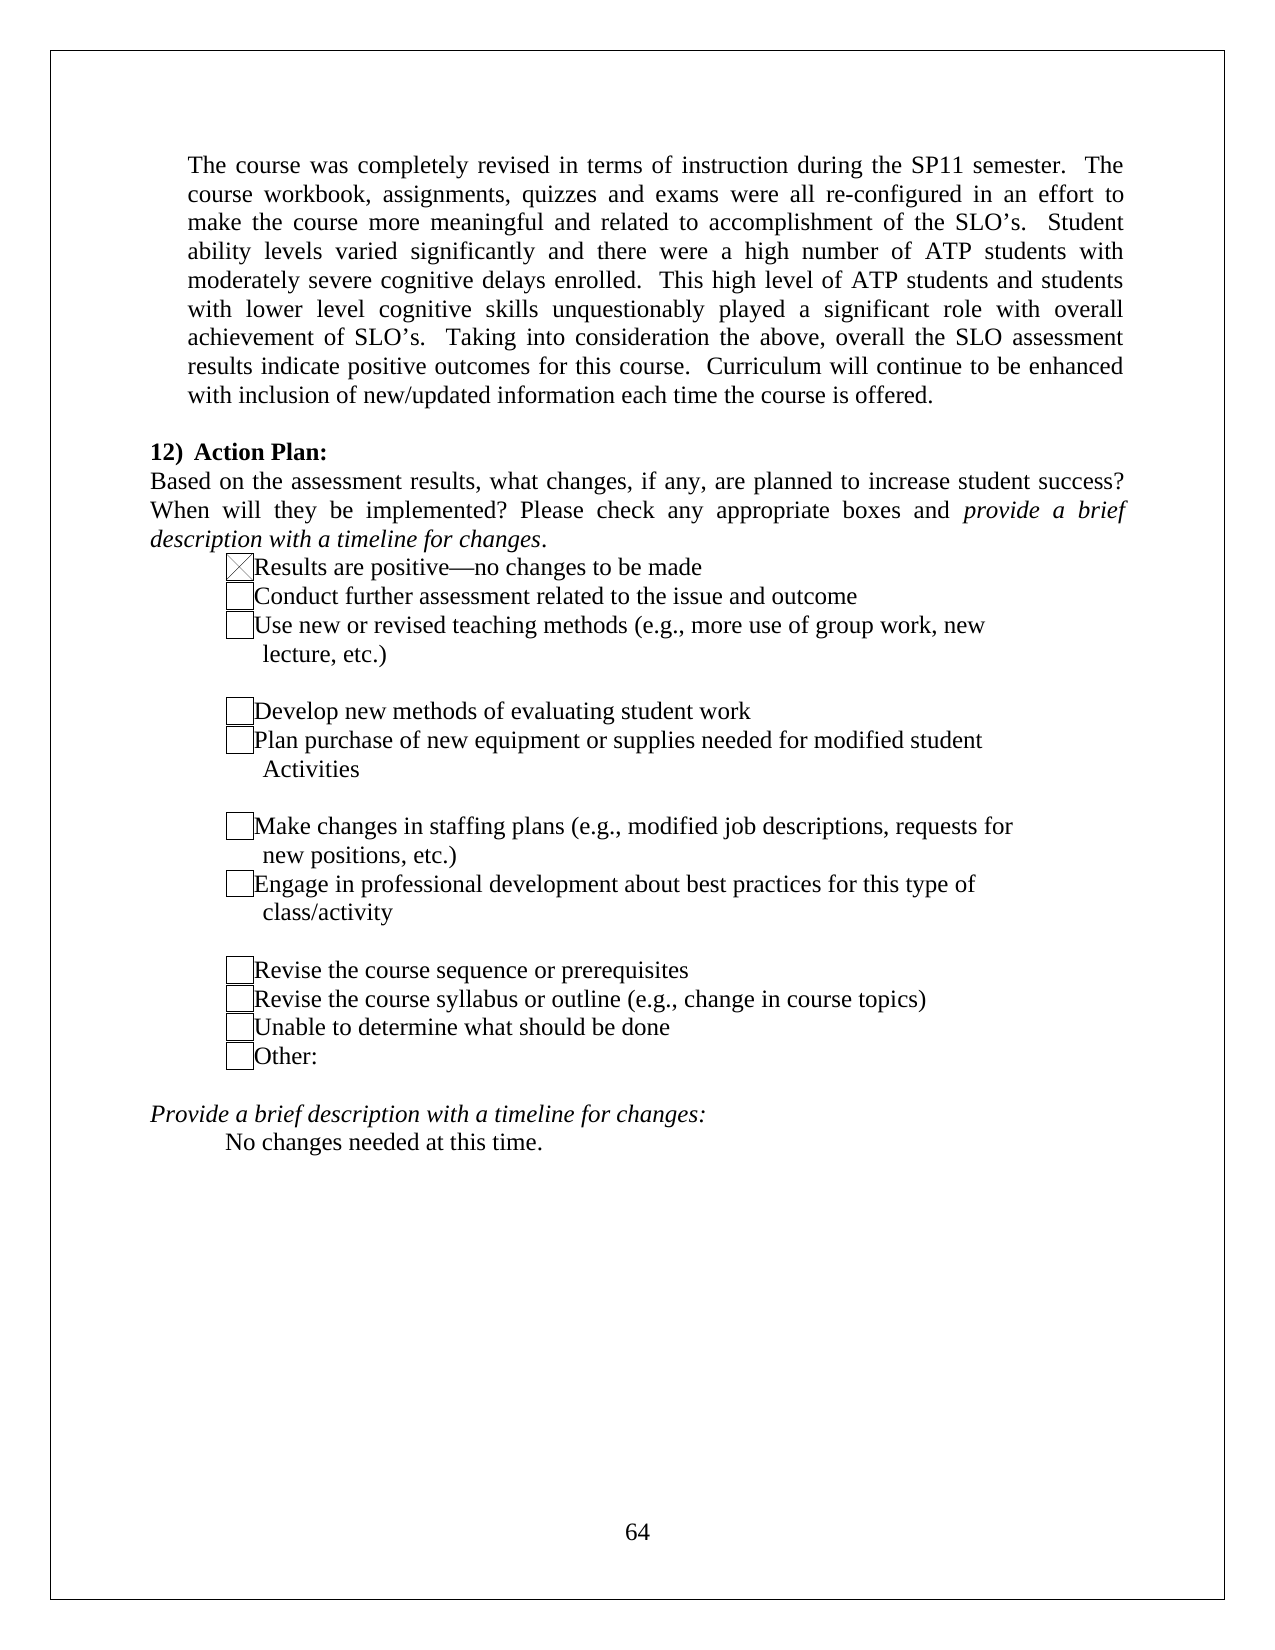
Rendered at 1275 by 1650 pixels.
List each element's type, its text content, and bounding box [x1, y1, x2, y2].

text Engage in professional development about best practices for this type of [225, 869, 1125, 897]
text lecture, etc.) [225, 639, 1125, 667]
text Activities [225, 754, 1125, 782]
text The course was completely revised in terms of instruction during the SP11 semester. The course workbook, assignments, quizzes and exams were all re-configured in an effort to make the course more meaningful and related to accomplishment of the SLO’s. Student ability levels varied significantly and there were a high number of ATP students with moderately severe cognitive delays enrolled. This high level of ATP students and students with lower level cognitive skills unquestionably played a significant role with overall achievement of SLO’s. Taking into consideration the above, overall the SLO assessment results indicate positive outcomes for this course. Curriculum will continue to be enhanced with inclusion of new/updated information each time the course is offered. [187, 150, 1125, 409]
text Plan purchase of new equipment or supplies needed for modified student [225, 725, 1125, 754]
text Conduct further assessment related to the issue and outcome [150, 581, 1125, 610]
text Develop new methods of evaluating student work [225, 696, 1125, 725]
text Revise the course sequence or prerequisites [225, 955, 1125, 984]
text Revise the course syllabus or outline (e.g., change in course topics) [225, 984, 1125, 1012]
list Action Plan: [150, 437, 1125, 466]
text Based on the assessment results, what changes, if any, are planned to increase student success? When will they be implemented? Please check any appropriate boxes and provide a brief description with a timeline for changes. [150, 466, 1125, 552]
text new positions, etc.) [225, 840, 1125, 869]
text Results are positive—no changes to be made [150, 552, 1125, 581]
text Provide a brief description with a timeline for changes: [150, 1099, 1125, 1127]
text Unable to determine what should be done [225, 1012, 1125, 1041]
text class/activity [225, 897, 1125, 926]
text Other: [225, 1041, 1125, 1070]
text No changes needed at this time. [150, 1127, 1125, 1156]
text Make changes in staffing plans (e.g., modified job descriptions, requests for [225, 811, 1125, 840]
text Use new or revised teaching methods (e.g., more use of group work, new [225, 610, 1125, 639]
